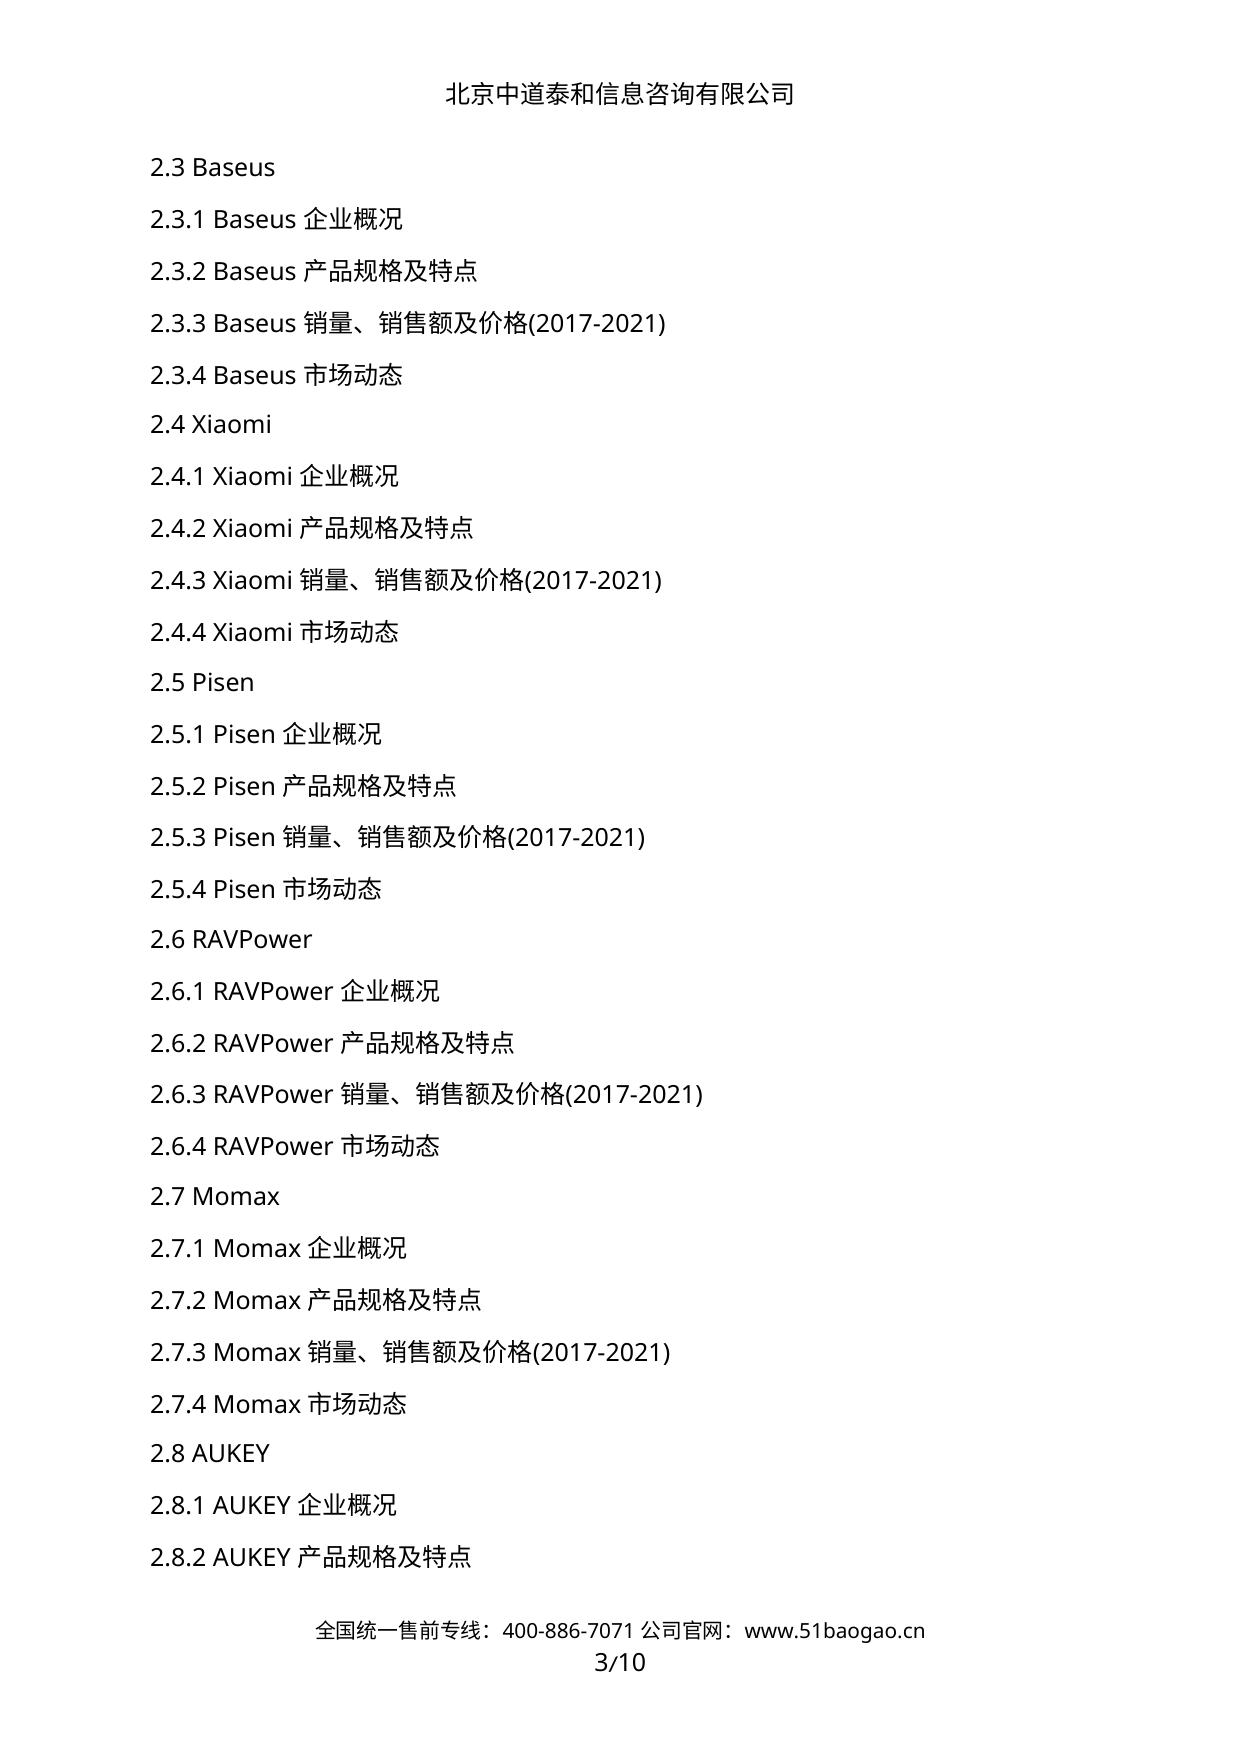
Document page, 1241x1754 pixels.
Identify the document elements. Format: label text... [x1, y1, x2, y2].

text 2.8 AUKEY [150, 1436, 1090, 1470]
text 2.7.1 Momax 企业概况 [150, 1228, 1090, 1265]
text 2.6.2 RAVPower 产品规格及特点 [150, 1023, 1090, 1059]
text 2.7.2 Momax 产品规格及特点 [150, 1280, 1090, 1317]
text 2.7 Momax [150, 1179, 1090, 1213]
text 2.5.4 Pisen 市场动态 [150, 870, 1090, 906]
text 2.6.4 RAVPower 市场动态 [150, 1127, 1090, 1163]
text 2.5.3 Pisen 销量、销售额及价格(2017-2021) [150, 818, 1090, 854]
text 2.6 RAVPower [150, 922, 1090, 956]
text 2.5.2 Pisen 产品规格及特点 [150, 766, 1090, 802]
text 2.6.1 RAVPower 企业概况 [150, 971, 1090, 1007]
text 2.4.2 Xiaomi 产品规格及特点 [150, 509, 1090, 545]
text 2.7.4 Momax 市场动态 [150, 1384, 1090, 1420]
text 2.4.3 Xiaomi 销量、销售额及价格(2017-2021) [150, 561, 1090, 597]
text 2.7.3 Momax 销量、销售额及价格(2017-2021) [150, 1332, 1090, 1368]
text 2.3.3 Baseus 销量、销售额及价格(2017-2021) [150, 303, 1090, 340]
text 2.6.3 RAVPower 销量、销售额及价格(2017-2021) [150, 1075, 1090, 1111]
text 2.8.1 AUKEY 企业概况 [150, 1486, 1090, 1522]
text 2.4.1 Xiaomi 企业概况 [150, 457, 1090, 493]
text 2.4.4 Xiaomi 市场动态 [150, 612, 1090, 649]
text 2.3.4 Baseus 市场动态 [150, 355, 1090, 392]
text 2.8.2 AUKEY 产品规格及特点 [150, 1537, 1090, 1574]
text 2.3 Baseus [150, 150, 1090, 184]
text 2.3.2 Baseus 产品规格及特点 [150, 252, 1090, 288]
text 2.3.1 Baseus 企业概况 [150, 200, 1090, 236]
text 2.5 Pisen [150, 664, 1090, 698]
text 2.4 Xiaomi [150, 407, 1090, 441]
text 2.5.1 Pisen 企业概况 [150, 714, 1090, 750]
